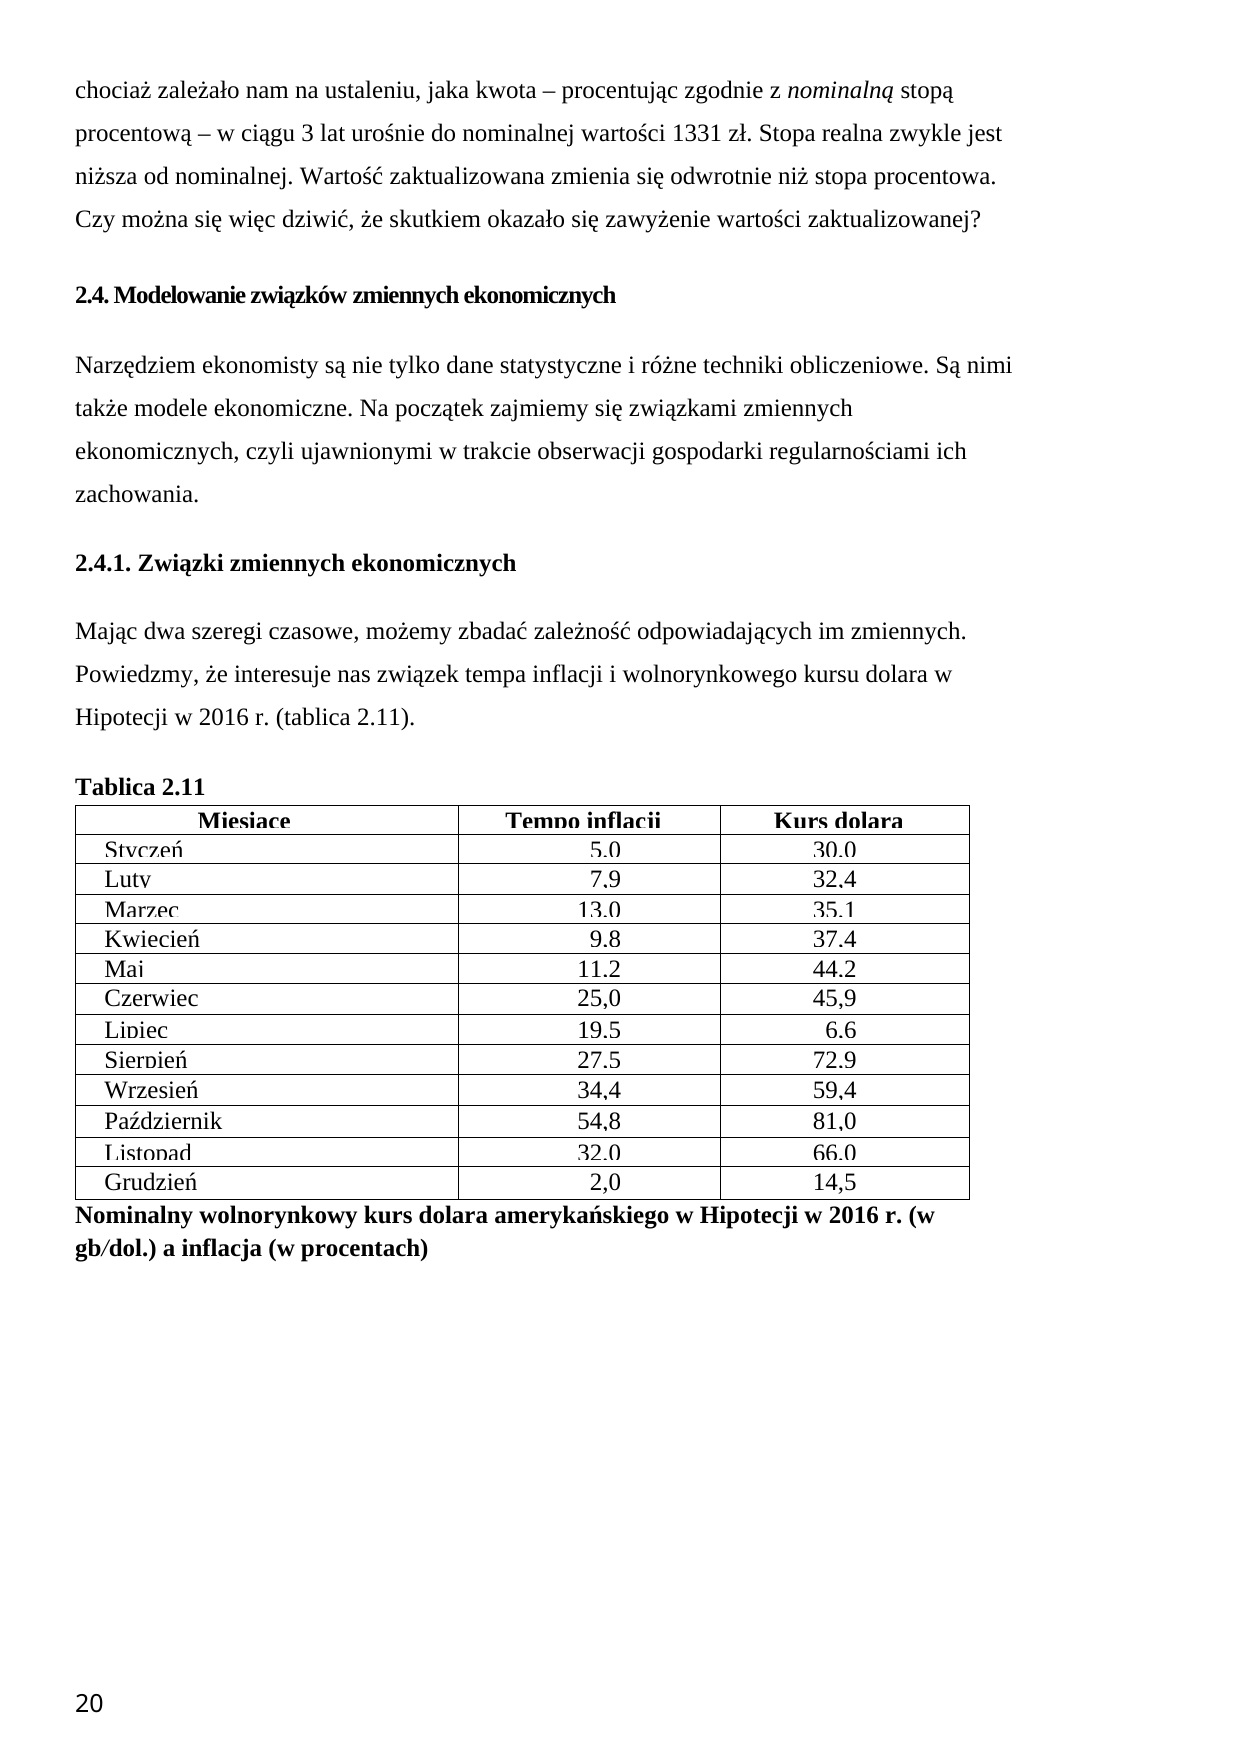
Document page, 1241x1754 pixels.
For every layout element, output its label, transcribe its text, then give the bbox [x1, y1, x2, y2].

table_cell 34,4 [459, 1075, 720, 1105]
table_cell Sierpień [76, 1045, 458, 1074]
table_cell 59,4 [721, 1075, 969, 1105]
table_cell 25,0 [459, 984, 720, 1014]
table_cell Kwiecień [76, 924, 458, 953]
table_cell Wrzesień [76, 1075, 458, 1105]
table_cell 11,2 [459, 954, 720, 982]
text 2.4.1. Związki zmiennych ekonomicznych [75, 548, 1020, 576]
table_cell 19,5 [459, 1015, 720, 1044]
table_cell 45,9 [721, 984, 969, 1014]
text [75, 75, 1020, 233]
table_cell 54,8 [459, 1106, 720, 1137]
table_cell Luty [76, 864, 458, 894]
table_cell 7,9 [459, 864, 720, 894]
table_cell Listopad [76, 1138, 458, 1166]
table_cell Styczeń [76, 835, 458, 863]
table_cell 72,9 [721, 1045, 969, 1074]
table_cell Lipiec [76, 1015, 458, 1044]
table_cell 5,0 [459, 835, 720, 863]
table_header Tempo inflacji [459, 806, 720, 834]
table_header Miesiące [76, 806, 458, 834]
table_cell Październik [76, 1106, 458, 1137]
table_cell 30,0 [721, 835, 969, 863]
table_cell 9,8 [459, 924, 720, 953]
table_cell 66,0 [721, 1138, 969, 1166]
table_cell Maj [76, 954, 458, 982]
table_cell 2,0 [459, 1167, 720, 1199]
table_cell 44,2 [721, 954, 969, 982]
table_cell 32,0 [459, 1138, 720, 1166]
table_cell 32,4 [721, 864, 969, 894]
table_cell 81,0 [721, 1106, 969, 1137]
table_header Kurs dolara [721, 806, 969, 834]
table_cell 13,0 [459, 895, 720, 923]
text 2.4. Modelowanie związków zmiennych ekonomicznych [75, 280, 1020, 308]
text Nominalny wolnorynkowy kurs dolara amerykańskiego w Hipotecji w 2016 r. (w gb/dol.) a inflacja (w procentach) [75, 1200, 1020, 1262]
text Narzędziem ekonomisty są nie tylko dane statystyczne i różne techniki obliczeniowe. Są nimi także modele ekonomiczne. Na początek zajmiemy się związkami zmiennych ekonomicznych, czyli ujawnionymi w trakcie obserwacji gospodarki regularnościami ich zachowania. [75, 350, 1020, 508]
table_cell 6,6 [721, 1015, 969, 1044]
table_cell Grudzień [76, 1167, 458, 1199]
text Tablica 2.11 [75, 772, 1153, 801]
table_cell 27,5 [459, 1045, 720, 1074]
table_cell Marzec [76, 895, 458, 923]
table_cell Czerwiec [76, 984, 458, 1014]
text Mając dwa szeregi czasowe, możemy zbadać zależność odpowiadających im zmiennych. Powiedzmy, że interesuje nas związek tempa inflacji i wolnorynkowego kursu dolara w Hipotecji w 2016 r. (tablica 2.11). [75, 616, 1020, 731]
table_cell 37,4 [721, 924, 969, 953]
table_cell 14,5 [721, 1167, 969, 1199]
table_cell 35,1 [721, 895, 969, 923]
